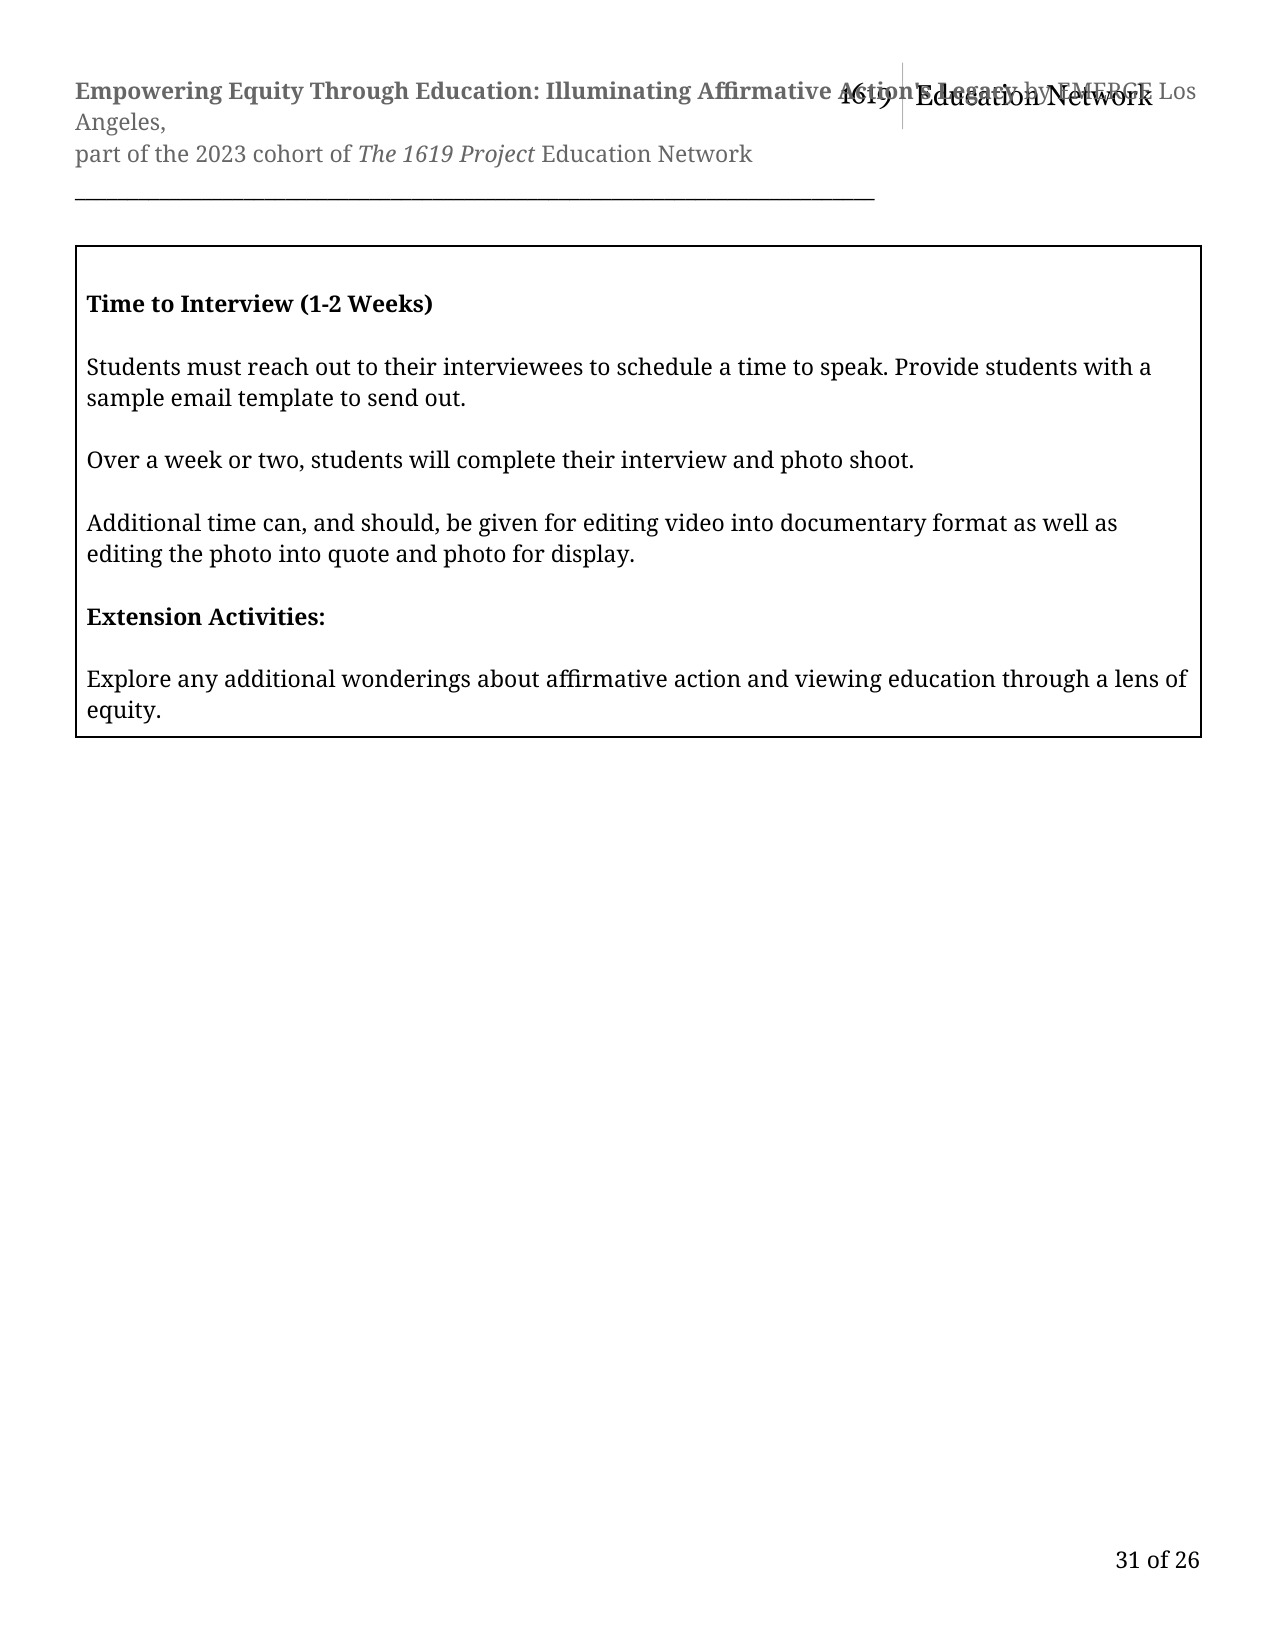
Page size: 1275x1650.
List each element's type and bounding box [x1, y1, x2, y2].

picture [835, 59, 1156, 132]
table_cell [77, 247, 1200, 736]
